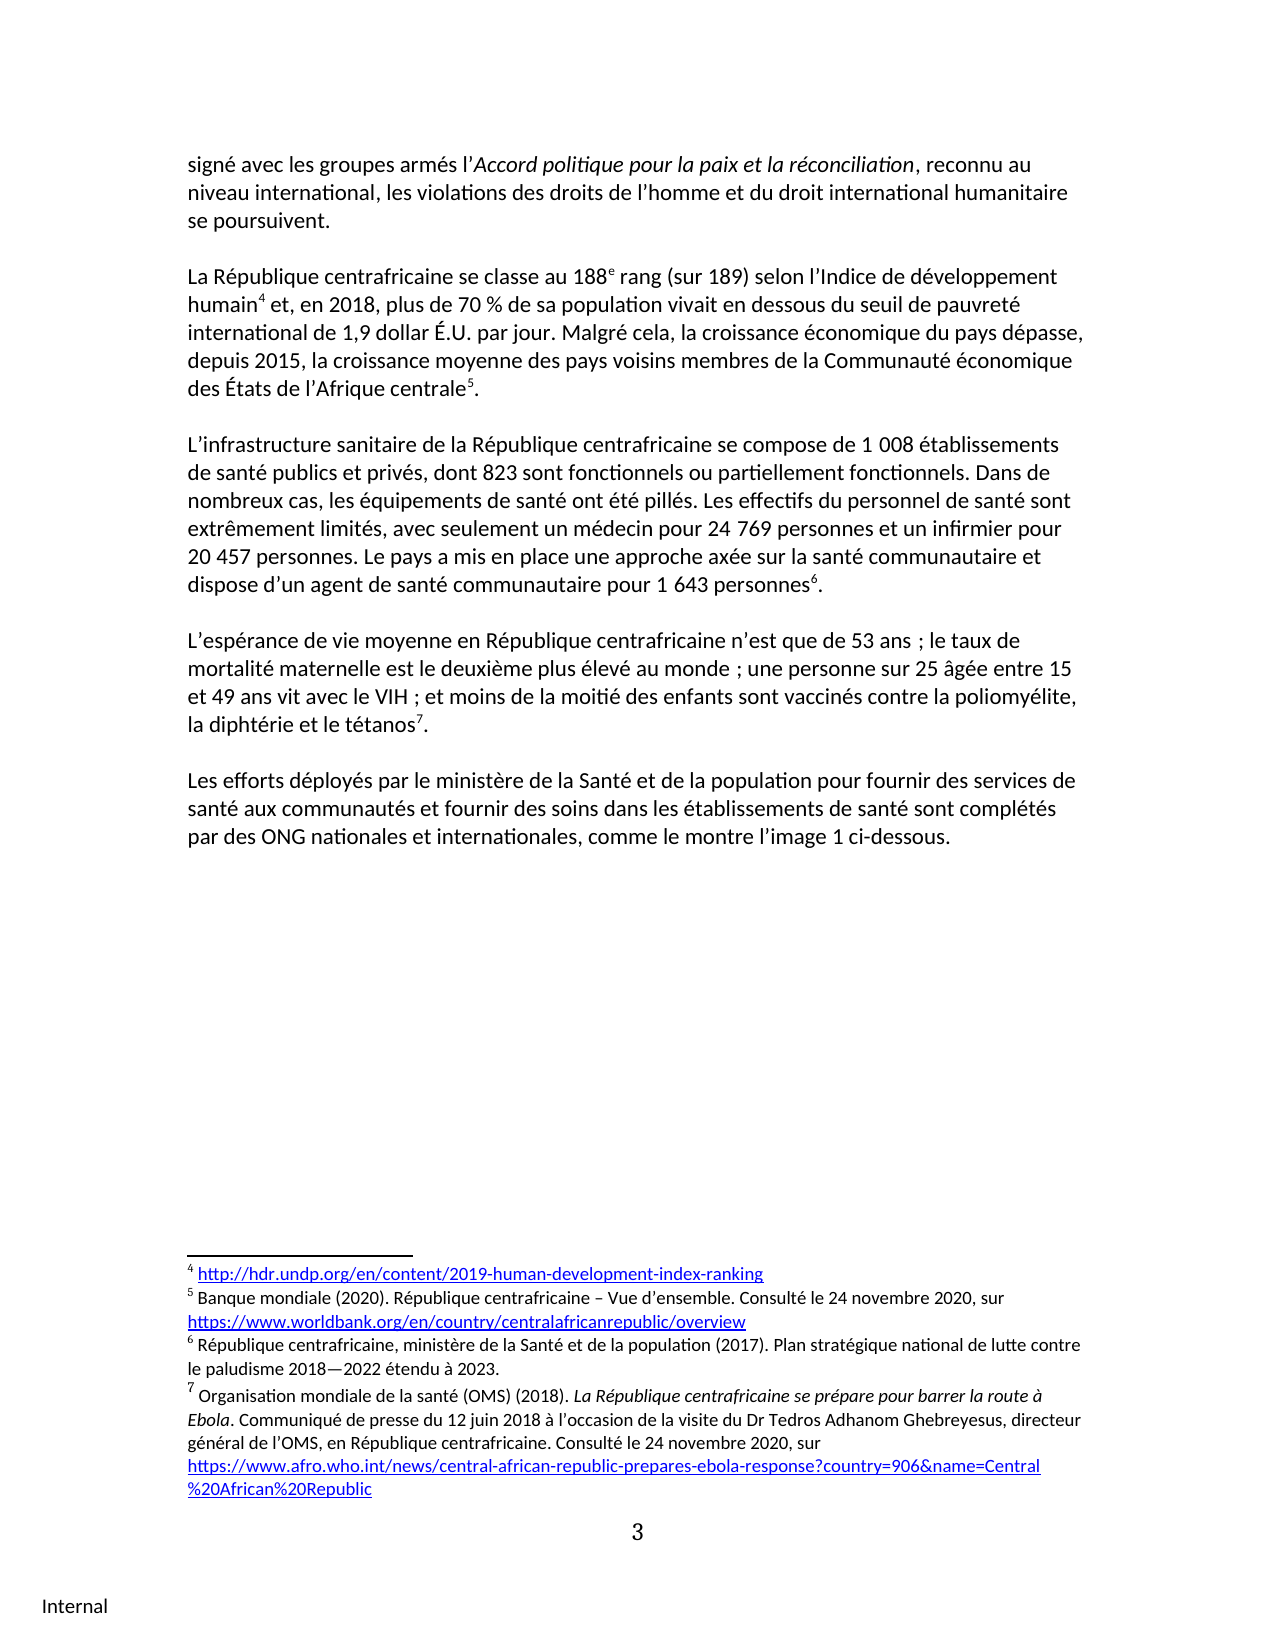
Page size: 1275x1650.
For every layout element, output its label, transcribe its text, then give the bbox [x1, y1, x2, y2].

text Les efforts déployés par le ministère de la Santé et de la population pour fournir des services de santé aux communautés et fournir des soins dans les établissements de santé sont complétés par des ONG nationales et internationales, comme le montre l’image 1 ci-dessous. [187, 766, 1087, 851]
text La République centrafricaine se classe au 188e rang (sur 189) selon l’Indice de développement humain et, en 2018, plus de 70 % de sa population vivait en dessous du seuil de pauvreté international de 1,9 dollar É.U. par jour. Malgré cela, la croissance économique du pays dépasse, depuis 2015, la croissance moyenne des pays voisins membres de la Communauté économique des États de l’Afrique centrale. [187, 262, 1087, 402]
text L’infrastructure sanitaire de la République centrafricaine se compose de 1 008 établissements de santé publics et privés, dont 823 sont fonctionnels ou partiellement fonctionnels. Dans de nombreux cas, les équipements de santé ont été pillés. Les effectifs du personnel de santé sont extrêmement limités, avec seulement un médecin pour 24 769 personnes et un infirmier pour 20 457 personnes. Le pays a mis en place une approche axée sur la santé communautaire et dispose d’un agent de santé communautaire pour 1 643 personnes. [823, 430, 1087, 598]
text L’espérance de vie moyenne en République centrafricaine n’est que de 53 ans ; le taux de mortalité maternelle est le deuxième plus élevé au monde ; une personne sur 25 âgée entre 15 et 49 ans vit avec le VIH ; et moins de la moitié des enfants sont vaccinés contre la poliomyélite, la diphtérie et le tétanos. [187, 626, 1087, 738]
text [187, 150, 1087, 234]
